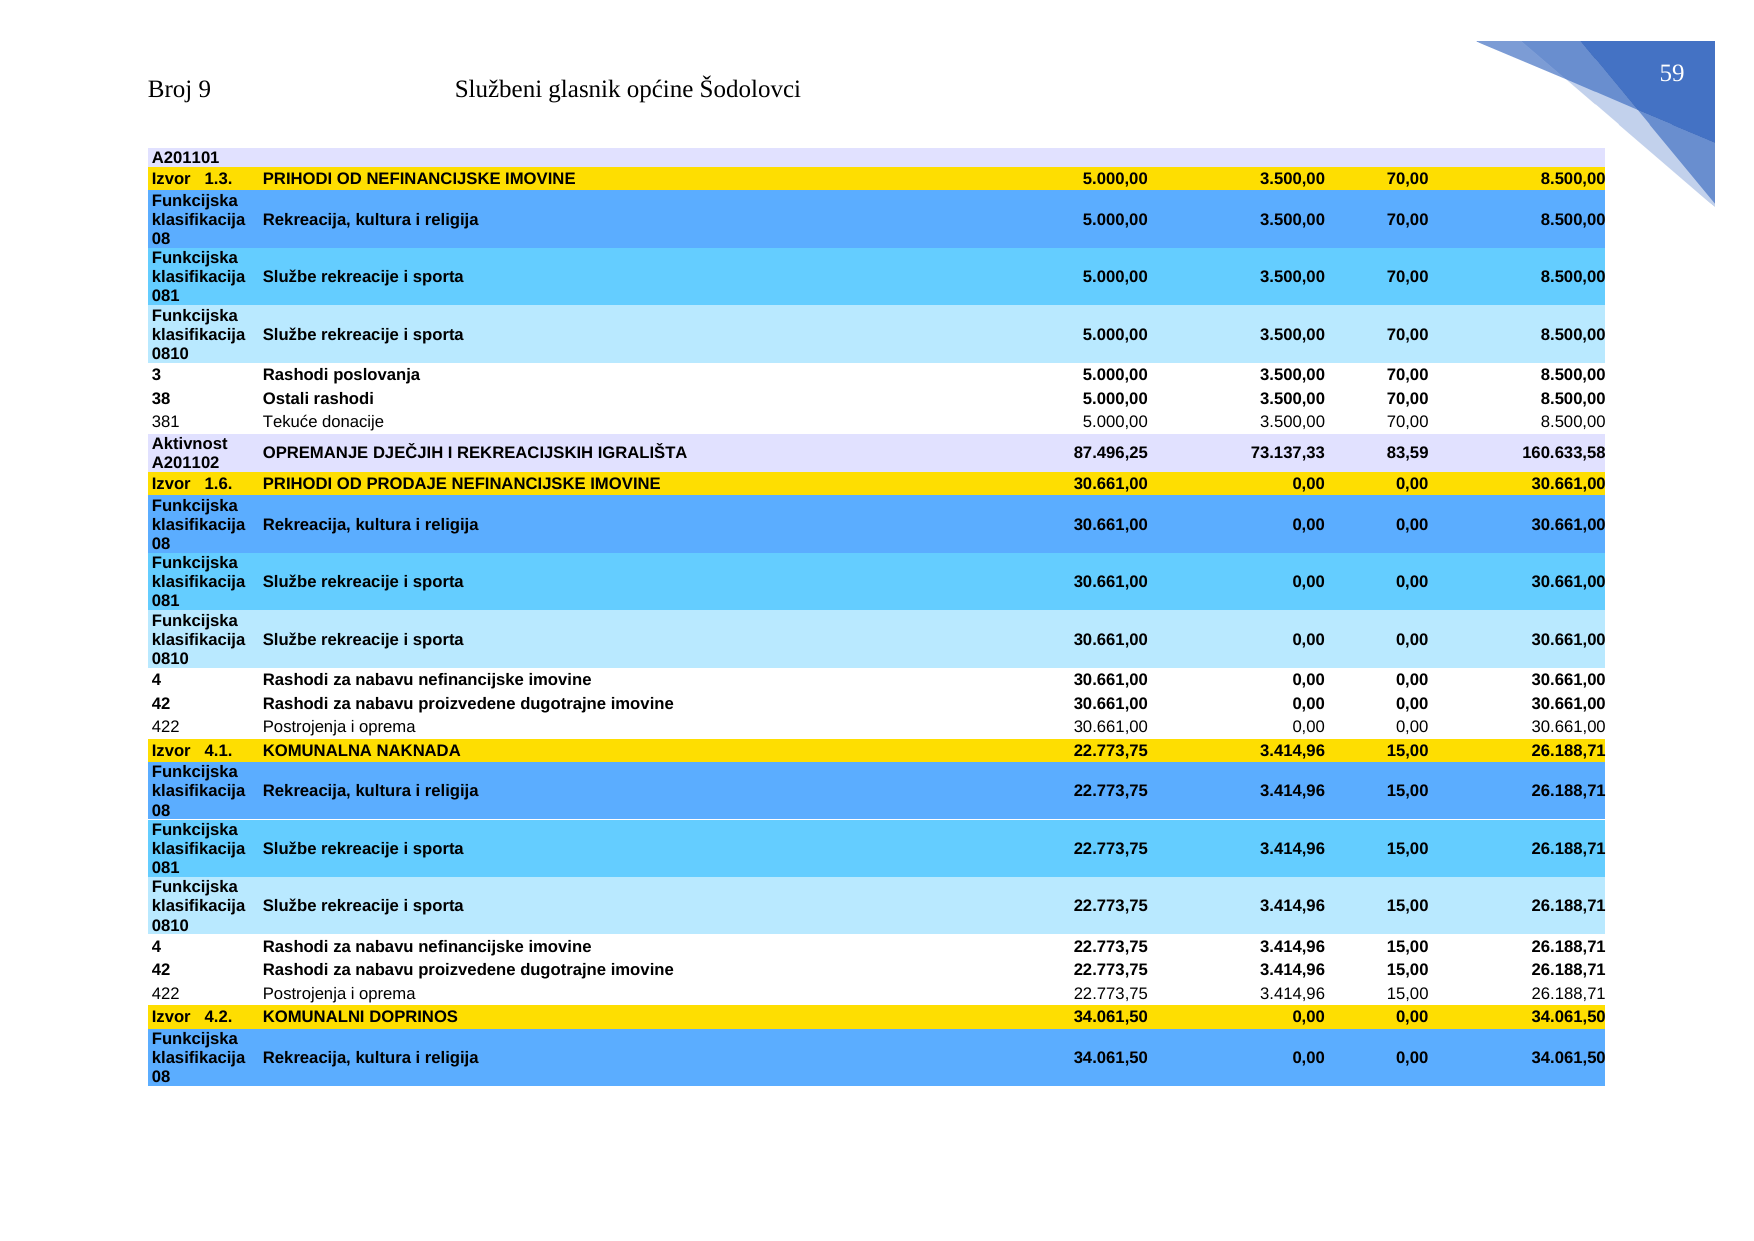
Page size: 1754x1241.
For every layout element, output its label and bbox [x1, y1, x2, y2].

table_header [148, 691, 1605, 739]
table_header [148, 386, 1605, 434]
table_header [148, 958, 1605, 1005]
picture [1476, 41, 1715, 207]
